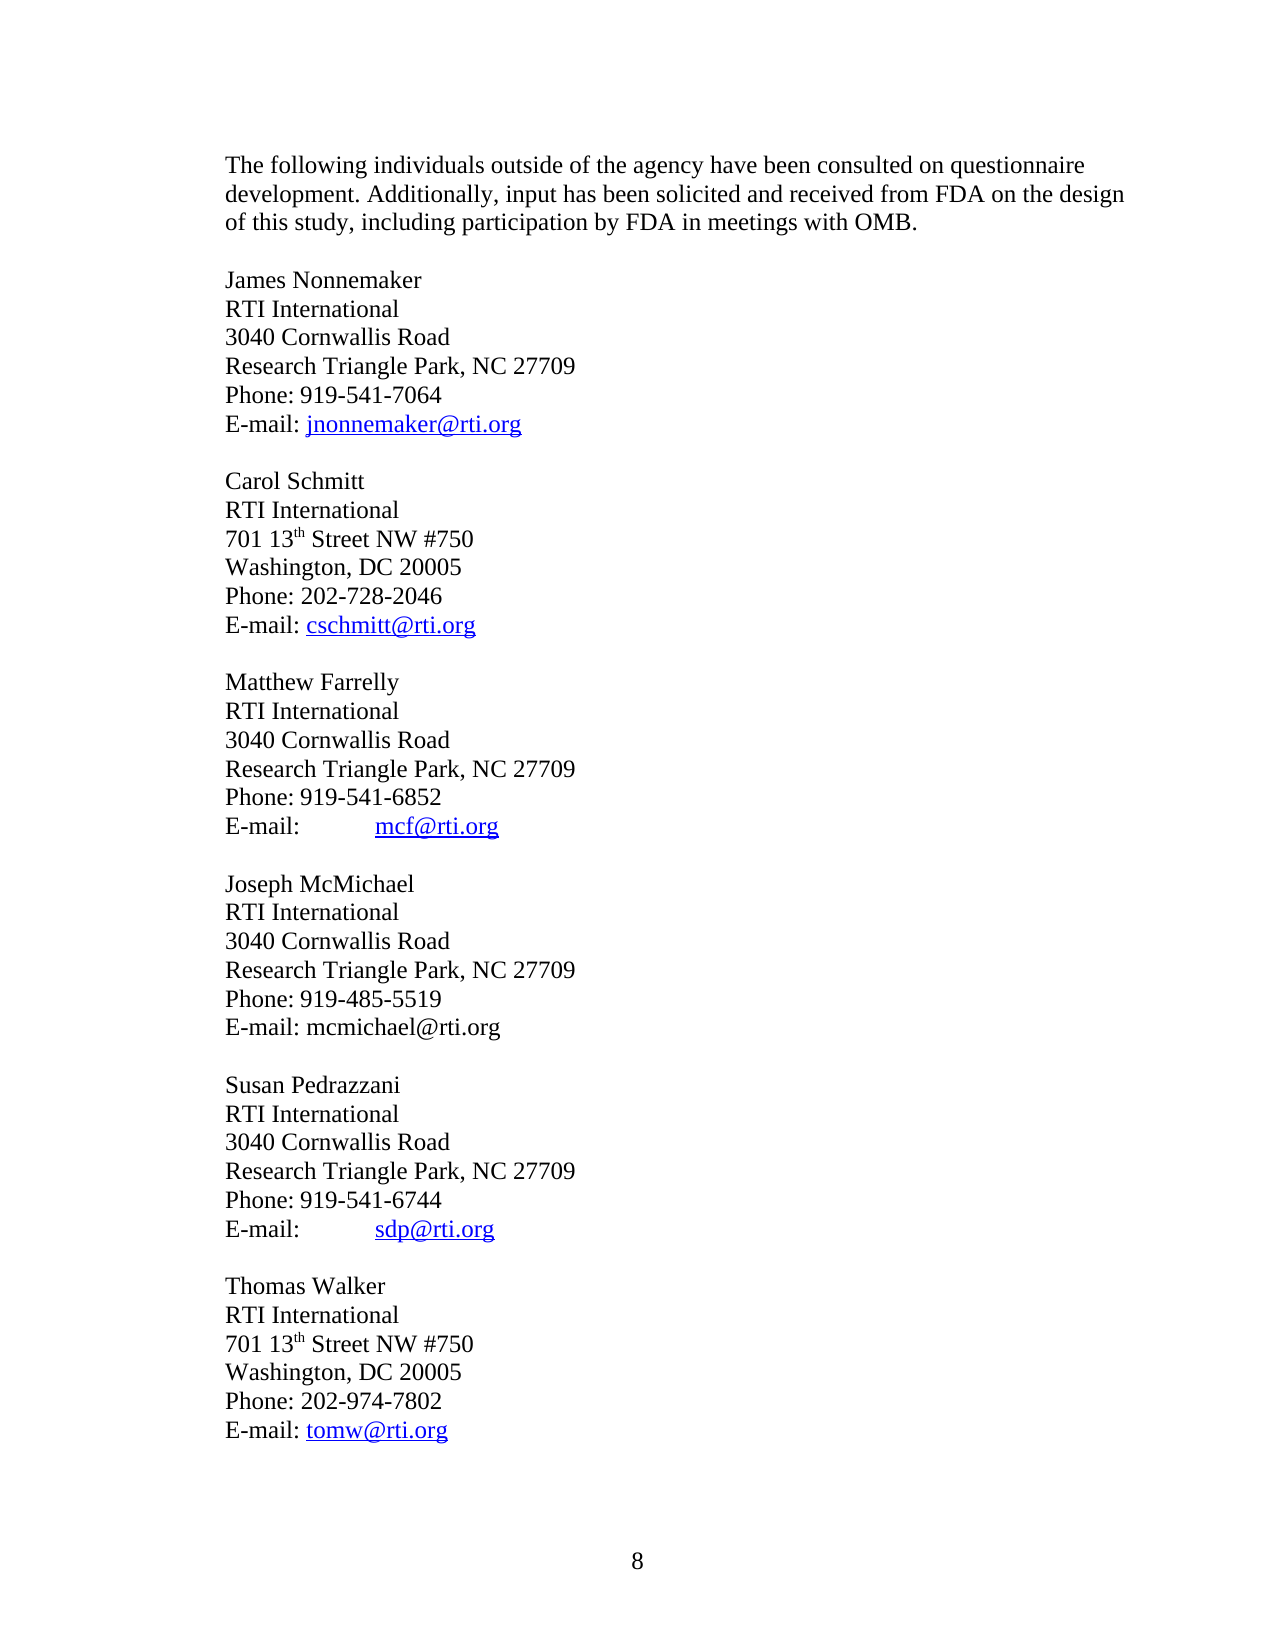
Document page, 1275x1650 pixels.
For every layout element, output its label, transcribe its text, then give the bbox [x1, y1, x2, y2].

text Research Triangle Park, NC 27709 [225, 351, 1125, 380]
text Joseph McMichael [225, 869, 1125, 897]
text E-mail: cschmitt@rti.org [225, 610, 1125, 639]
text Thomas Walker [225, 1271, 1125, 1300]
text Phone: 919-541-6852 [225, 782, 1125, 811]
text 701 13th Street NW #750 [225, 524, 1125, 552]
text RTI International [225, 1300, 1125, 1329]
text Carol Schmitt [225, 466, 1125, 495]
text E-mail: mcmichael@rti.org [225, 1012, 1125, 1041]
text James Nonnemaker [225, 265, 1125, 294]
text Phone: 919-485-5519 [225, 984, 1125, 1012]
text RTI International [225, 294, 1125, 322]
text Phone: 919-541-7064 [225, 380, 1125, 409]
text 3040 Cornwallis Road [225, 322, 1125, 351]
text Susan Pedrazzani [225, 1070, 1125, 1099]
text Phone: 919-541-6744 [225, 1185, 1125, 1214]
text Phone: 202-974-7802 [225, 1386, 1125, 1415]
text E-mail: tomw@rti.org [225, 1415, 1125, 1444]
text RTI International [225, 696, 1125, 725]
text Research Triangle Park, NC 27709 [225, 754, 1125, 782]
text 3040 Cornwallis Road [225, 725, 1125, 754]
text 701 13th Street NW #750 [225, 1329, 1125, 1357]
text Matthew Farrelly [225, 667, 1125, 696]
text 3040 Cornwallis Road [225, 1127, 1125, 1156]
text The following individuals outside of the agency have been consulted on questionnaire development. Additionally, input has been solicited and received from FDA on the design of this study, including participation by FDA in meetings with OMB. [225, 150, 1125, 236]
text E-mail: mcf@rti.org [225, 811, 1125, 840]
text 3040 Cornwallis Road [225, 926, 1125, 955]
text RTI International [225, 1099, 1125, 1127]
text Phone: 202-728-2046 [225, 581, 1125, 610]
text E-mail: jnonnemaker@rti.org [225, 409, 1125, 437]
text Washington, DC 20005 [225, 1357, 1125, 1386]
text RTI International [225, 897, 1125, 926]
text RTI International [225, 495, 1125, 524]
text Research Triangle Park, NC 27709 [225, 1156, 1125, 1185]
text Washington, DC 20005 [225, 552, 1125, 581]
text Research Triangle Park, NC 27709 [225, 955, 1125, 984]
text E-mail: sdp@rti.org [225, 1214, 1125, 1242]
